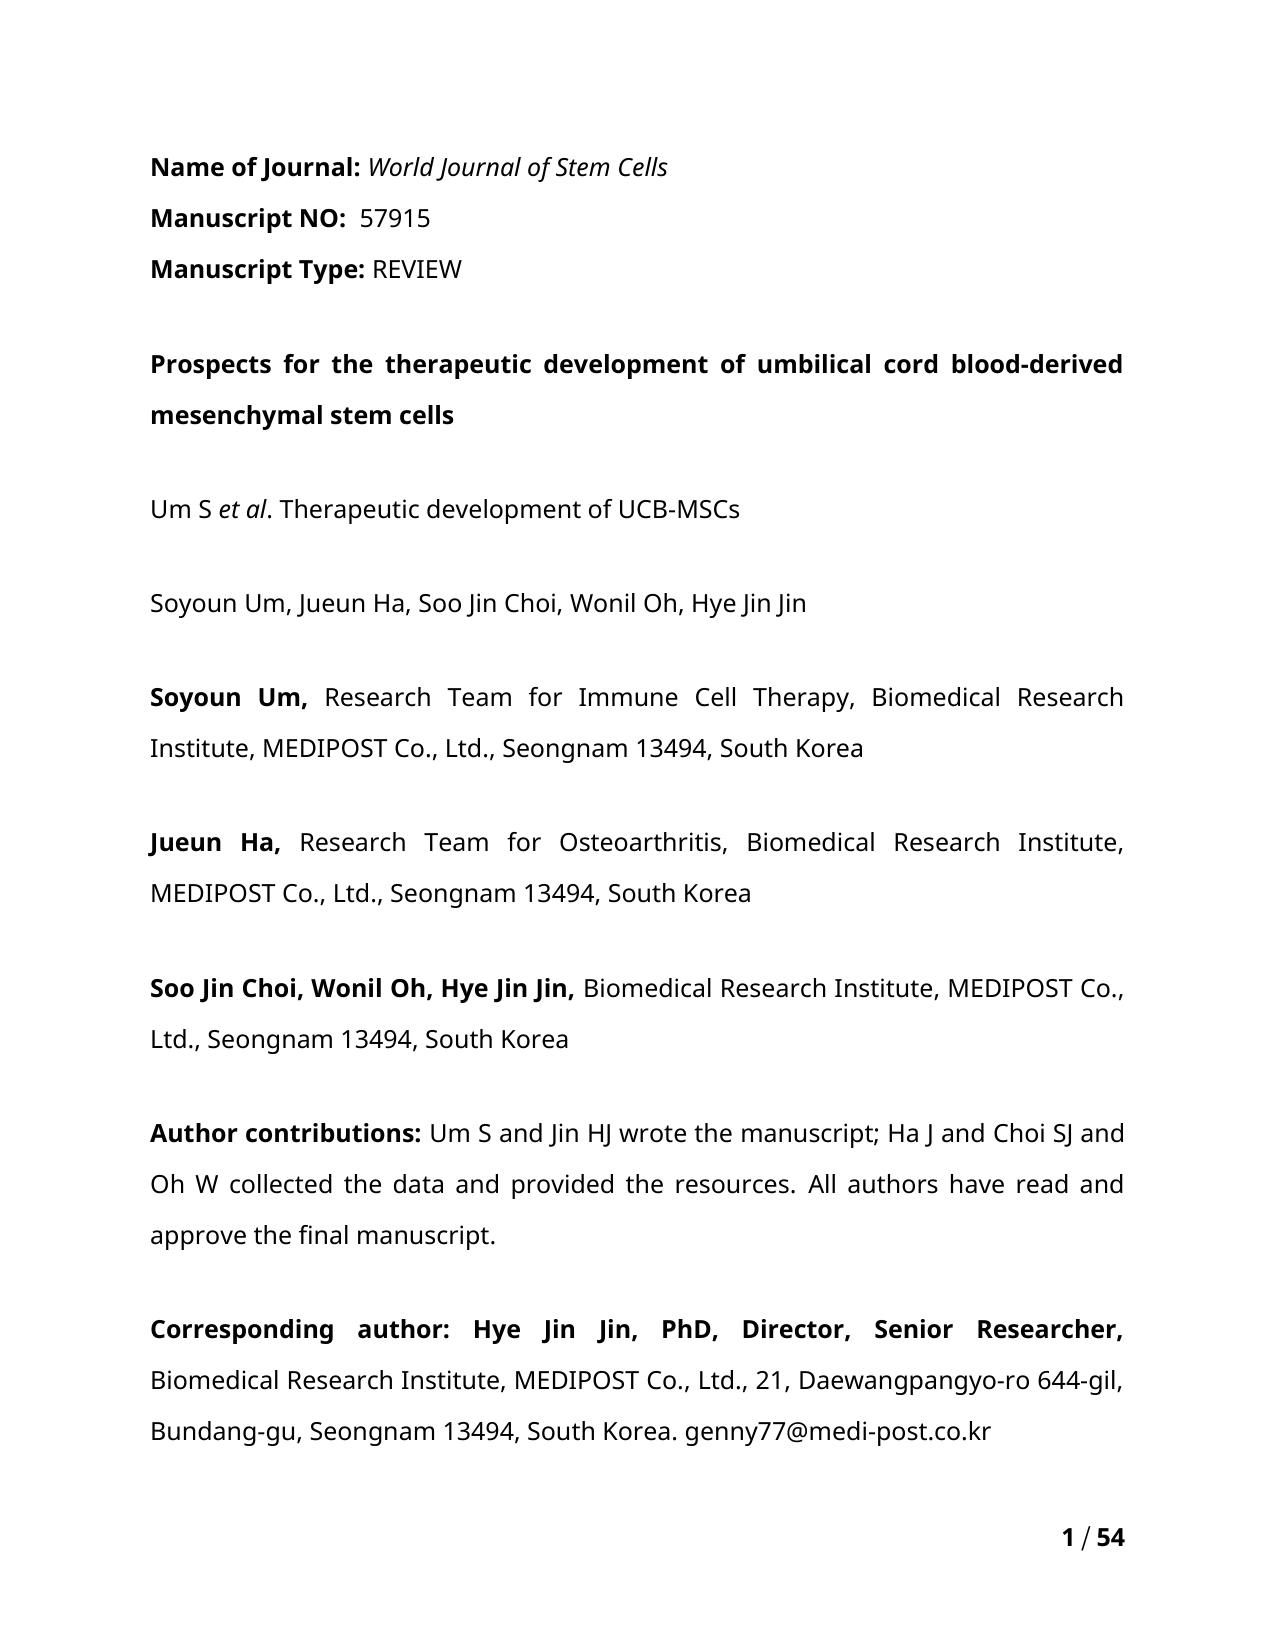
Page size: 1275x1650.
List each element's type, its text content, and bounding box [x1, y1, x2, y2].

text Name of Journal: World Journal of Stem Cells [150, 150, 1125, 184]
text Manuscript Type: REVIEW [150, 252, 1125, 286]
text Um S et al. Therapeutic development of UCB-MSCs [150, 491, 1125, 526]
text Manuscript NO: 57915 [150, 201, 1125, 235]
text Soyoun Um, Jueun Ha, Soo Jin Choi, Wonil Oh, Hye Jin Jin [150, 586, 1125, 620]
text Jueun Ha, Research Team for Osteoarthritis, Biomedical Research Institute, MEDIPOST Co., Ltd., Seongnam 13494, South Korea [150, 825, 1125, 910]
text Corresponding author: Hye Jin Jin, PhD, Director, Senior Researcher, Biomedical Research Institute, MEDIPOST Co., Ltd., 21, Daewangpangyo-ro 644-gil, Bundang-gu, Seongnam 13494, South Korea. genny77@medi-post.co.kr [150, 1312, 1125, 1448]
text Author contributions: Um S and Jin HJ wrote the manuscript; Ha J and Choi SJ and Oh W collected the data and provided the resources. All authors have read and approve the final manuscript. [150, 1115, 1125, 1252]
text Soyoun Um, Research Team for Immune Cell Therapy, Biomedical Research Institute, MEDIPOST Co., Ltd., Seongnam 13494, South Korea [150, 680, 1125, 765]
text Soo Jin Choi, Wonil Oh, Hye Jin Jin, Biomedical Research Institute, MEDIPOST Co., Ltd., Seongnam 13494, South Korea [150, 970, 1125, 1055]
text Prospects for the therapeutic development of umbilical cord blood-derived mesenchymal stem cells [150, 346, 1125, 431]
